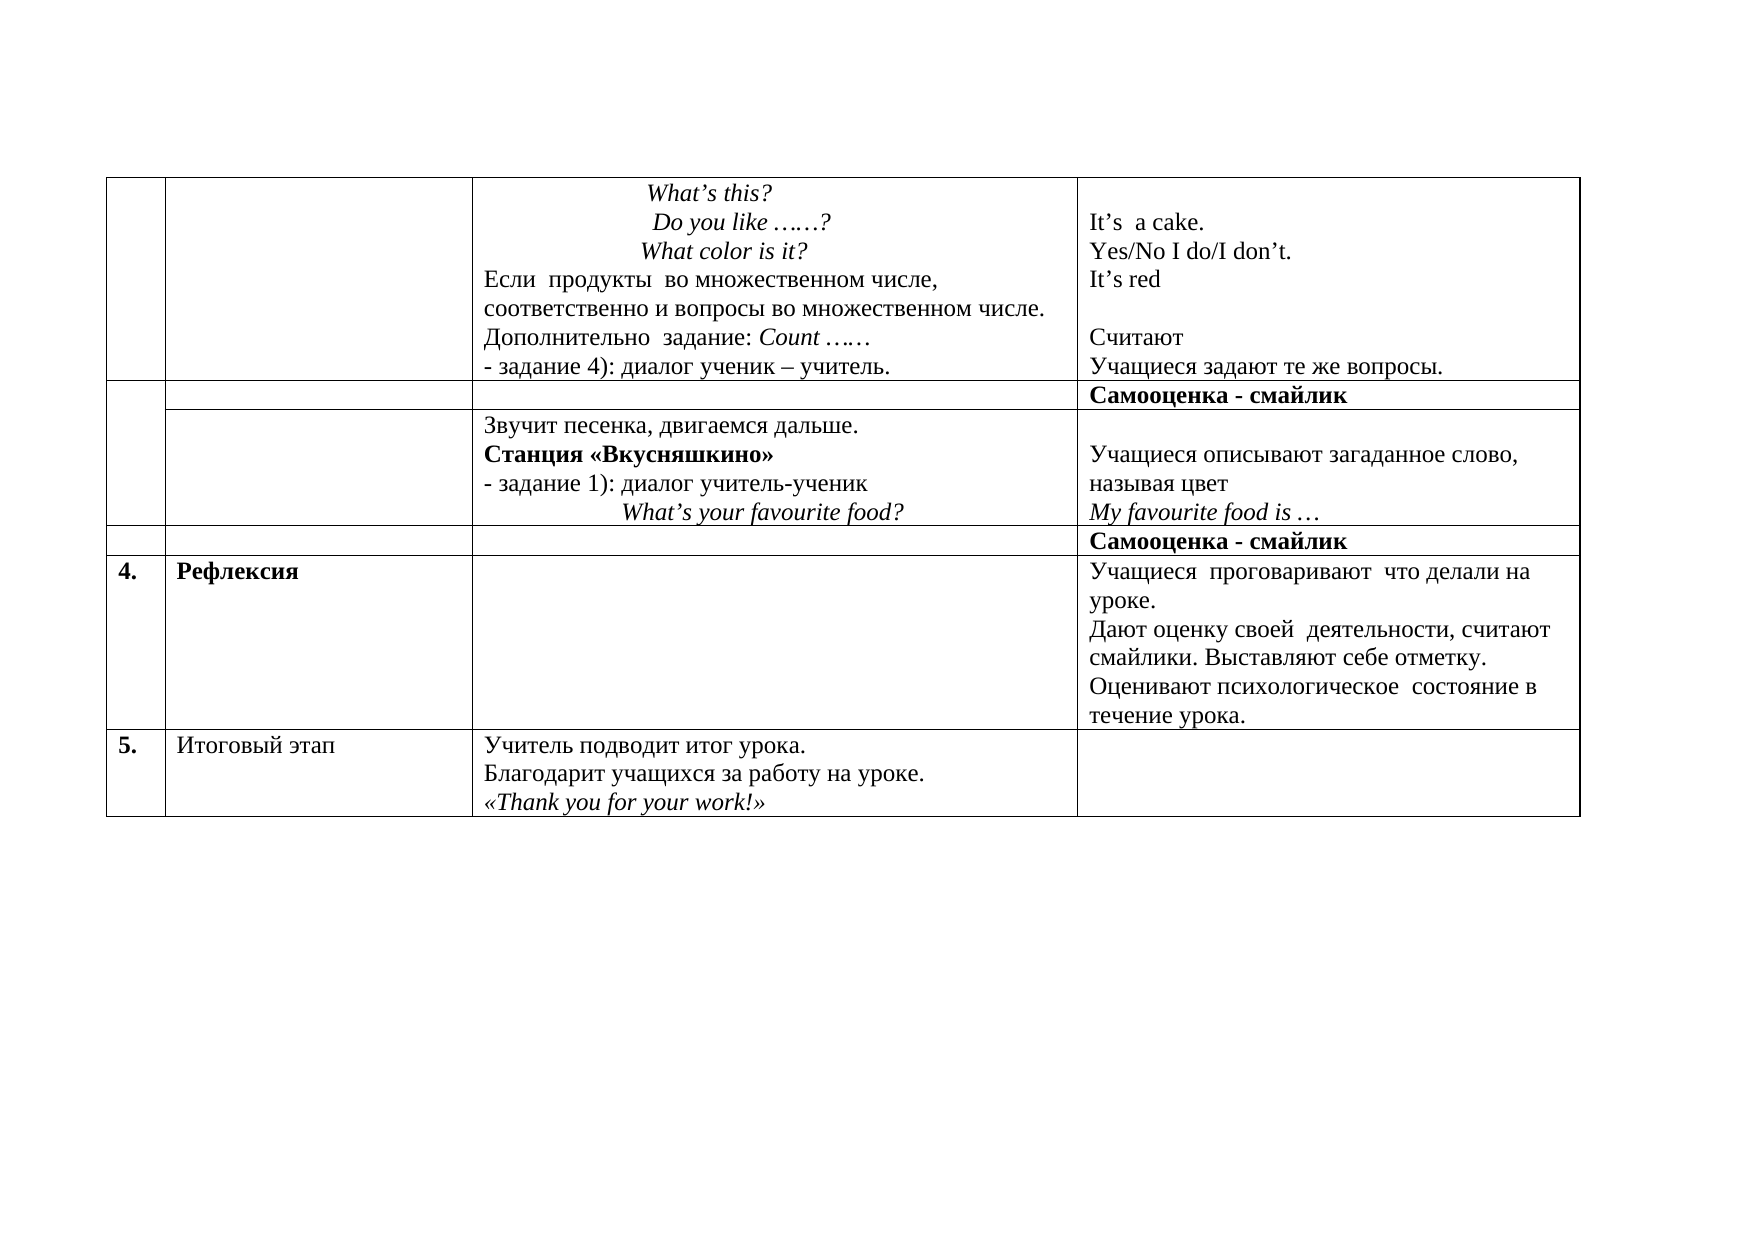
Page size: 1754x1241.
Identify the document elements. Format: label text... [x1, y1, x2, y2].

table_cell Самооценка - смайлик [1078, 526, 1579, 555]
table_cell [166, 410, 472, 525]
table_cell Итоговый этап [166, 730, 472, 816]
table_cell [107, 526, 165, 555]
table_cell Самооценка - смайлик [1078, 381, 1579, 409]
table_cell Рефлексия [166, 556, 472, 729]
table_cell [166, 178, 472, 379]
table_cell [473, 178, 1077, 379]
table_cell 5. [107, 730, 165, 816]
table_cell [1078, 178, 1579, 379]
table_cell [473, 381, 1077, 409]
table_cell [166, 381, 472, 409]
table_cell [1078, 730, 1579, 816]
table_cell Учащиеся проговаривают что делали на уроке. Дают оценку своей деятельности, считают смайлики. Выставляют себе отметку. Оценивают психологическое состояние в течение урока. [1078, 556, 1579, 729]
table_cell 4. [107, 556, 165, 729]
table_cell Учитель подводит итог урока. Благодарит учащихся за работу на уроке. «Thank you for your work!» [473, 730, 1077, 816]
table_cell [166, 526, 472, 555]
table_cell [107, 381, 165, 525]
table_cell [473, 556, 1077, 729]
table_cell Учащиеся описывают загаданное слово, называя цвет My favourite food is … [1078, 410, 1579, 525]
table_cell [473, 526, 1077, 555]
table_cell Звучит песенка, двигаемся дальше. Станция «Вкусняшкино» - задание 1): диалог учитель-ученик What’s your favourite food? [473, 410, 1077, 525]
